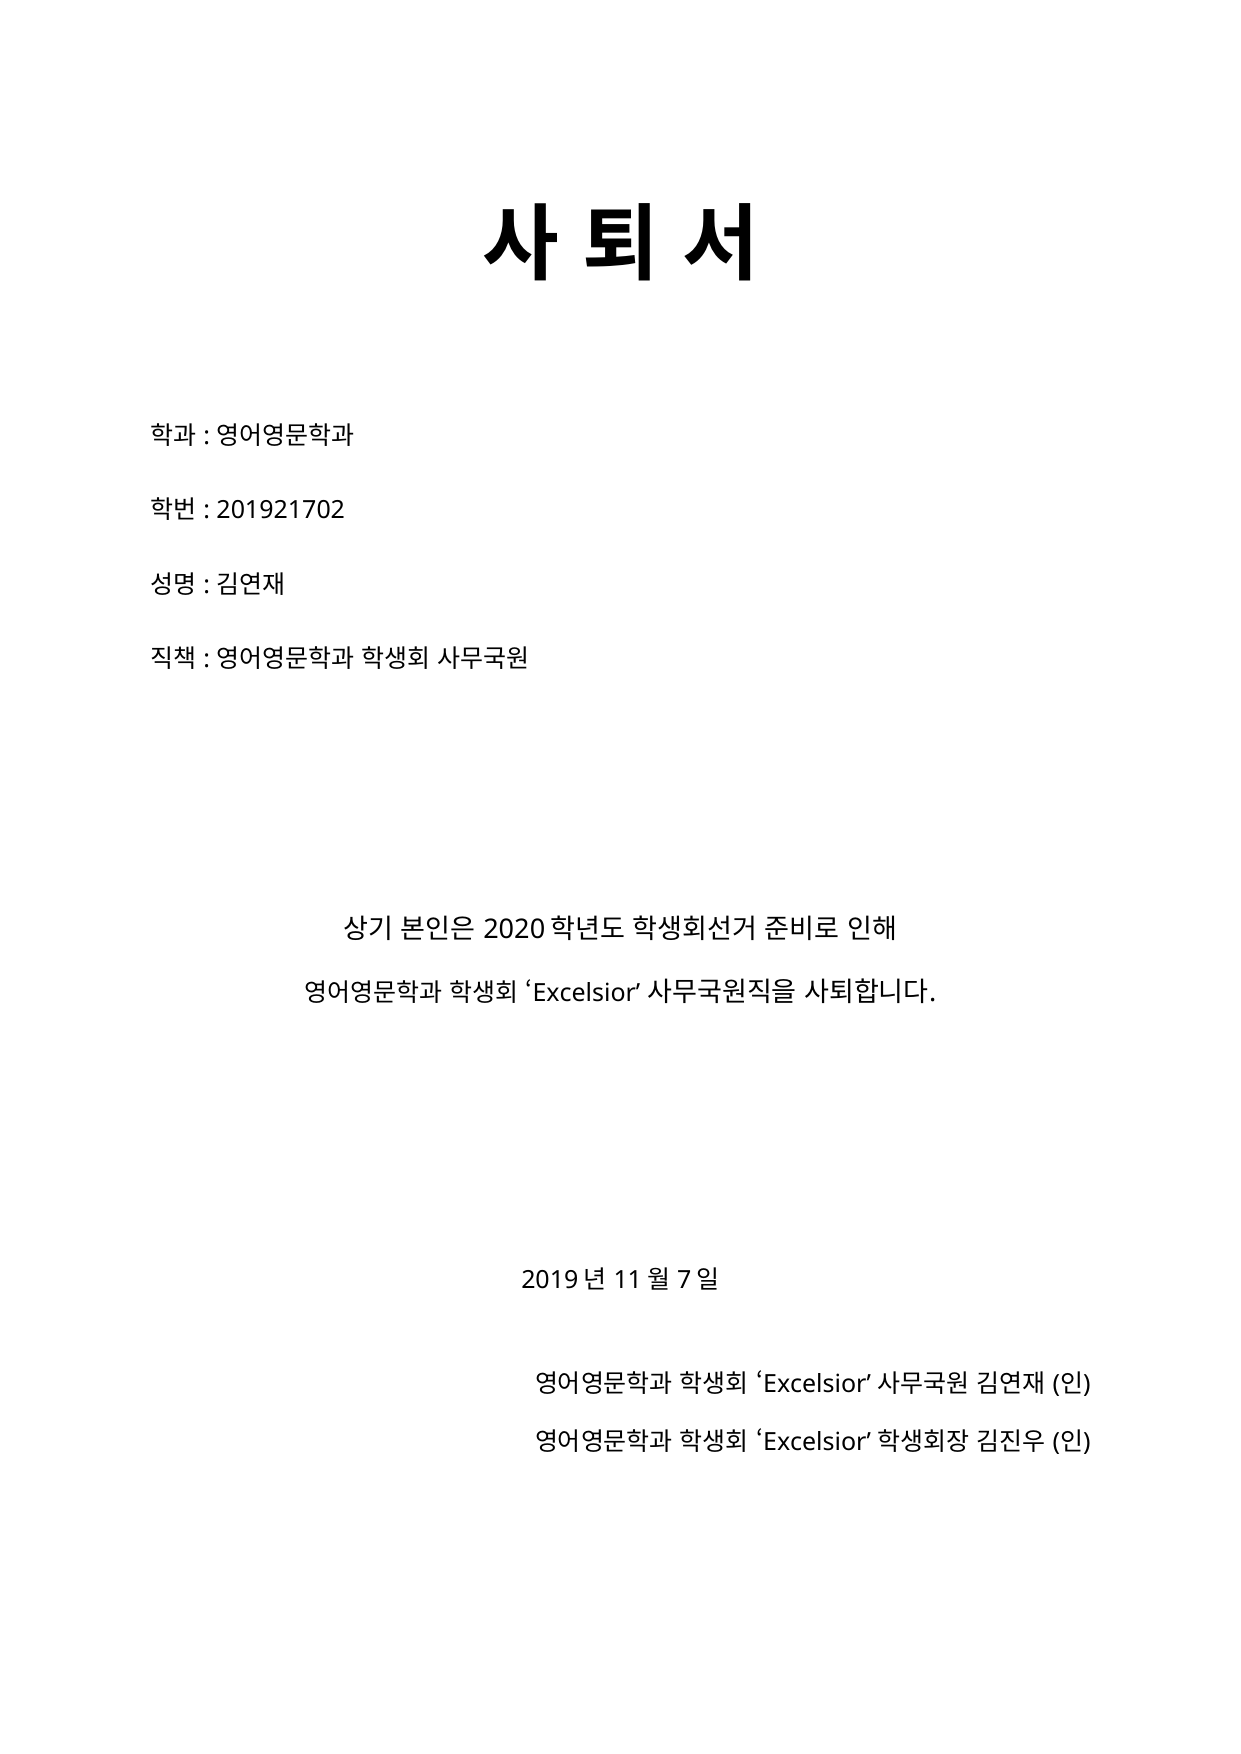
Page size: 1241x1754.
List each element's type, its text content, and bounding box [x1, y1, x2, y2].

text 학번 : 201921702 [150, 490, 1090, 526]
text 직책 : 영어영문학과 학생회 사무국원 [150, 638, 1090, 674]
text 성명 : 김연재 [150, 564, 1090, 600]
text 영어영문학과 학생회 ‘Excelsior’ 학생회장 김진우 (인) [150, 1421, 1090, 1457]
text 영어영문학과 학생회 ‘Excelsior’ 사무국원 김연재 (인) [150, 1363, 1090, 1399]
text 2019년 11월 7일 [150, 1260, 1090, 1296]
text 상기 본인은 2020학년도 학생회선거 준비로 인해 [150, 907, 1090, 946]
text 사 퇴 서 [150, 177, 1090, 298]
text 영어영문학과 학생회 ‘Excelsior’ 사무국원직을 사퇴합니다. [150, 970, 1090, 1009]
text 학과 : 영어영문학과 [150, 416, 1090, 452]
